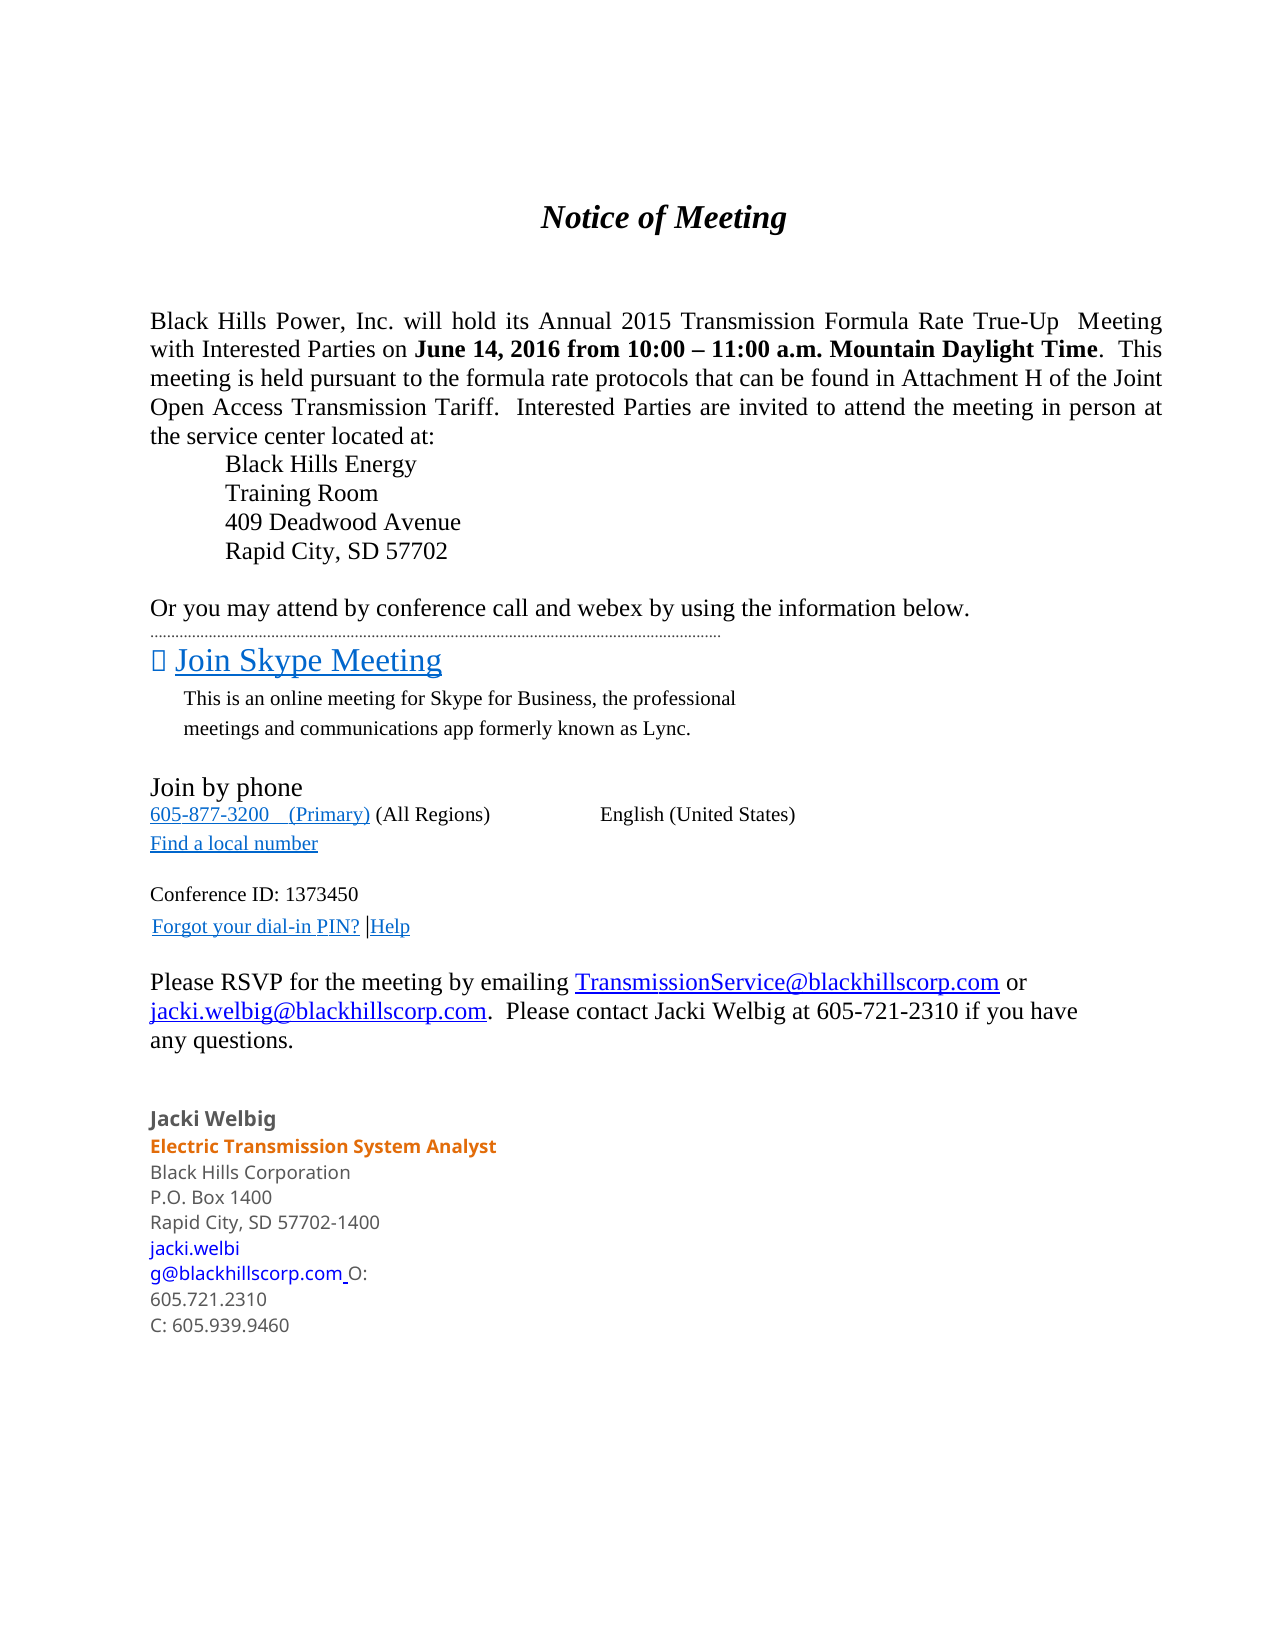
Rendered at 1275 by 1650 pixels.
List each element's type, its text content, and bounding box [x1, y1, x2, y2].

text 409 Deadwood Avenue [225, 507, 1162, 536]
text Notice of Meeting [139, 197, 1162, 235]
text Black Hills Energy [225, 449, 1162, 478]
text Find a local number [150, 830, 1162, 854]
text Rapid City, SD 57702-1400 jacki.welbig@blackhillscorp.com O: 605.721.2310 [150, 1210, 431, 1312]
text This is an online meeting for Skype for Business, the professional meetings and communications app formerly known as Lync. [183, 686, 738, 740]
text Forgot your dial-in PIN? |Help [152, 910, 1162, 938]
text Join by phone [150, 771, 1162, 802]
text 605-877-3200 (Primary) (All Regions) English (United States) [150, 802, 1162, 826]
text Or you may attend by conference call and webex by using the information below. [150, 593, 1162, 622]
text Black Hills Corporation [150, 1159, 1162, 1184]
text  Join Skype Meeting [150, 641, 1162, 679]
text Please RSVP for the meeting by emailing TransmissionService@blackhillscorp.com or jacki.welbig@blackhillscorp.com. Please contact Jacki Welbig at 605-721-2310 if you have any questions. [150, 967, 1085, 1053]
text Jacki Welbig [150, 1104, 1162, 1133]
text Black Hills Power, Inc. will hold its Annual 2015 Transmission Formula Rate True-Up Meeting with Interested Parties on June 14, 2016 from 10:00 – 11:00 a.m. Mountain Daylight Time. This meeting is held pursuant to the formula rate protocols that can be found in Attachment H of the Joint Open Access Transmission Tariff. Interested Parties are invited to attend the meeting in person at the service center located at: [150, 306, 1162, 449]
text ......................................................................................................................................... [150, 622, 1162, 641]
text Rapid City, SD 57702 [225, 536, 1162, 564]
text Electric Transmission System Analyst [150, 1133, 1162, 1159]
text Conference ID: 1373450 [150, 882, 1162, 906]
text P.O. Box 1400 [139, 1184, 1162, 1210]
text Training Room [225, 478, 1162, 507]
text C: 605.939.9460 [150, 1312, 1162, 1337]
